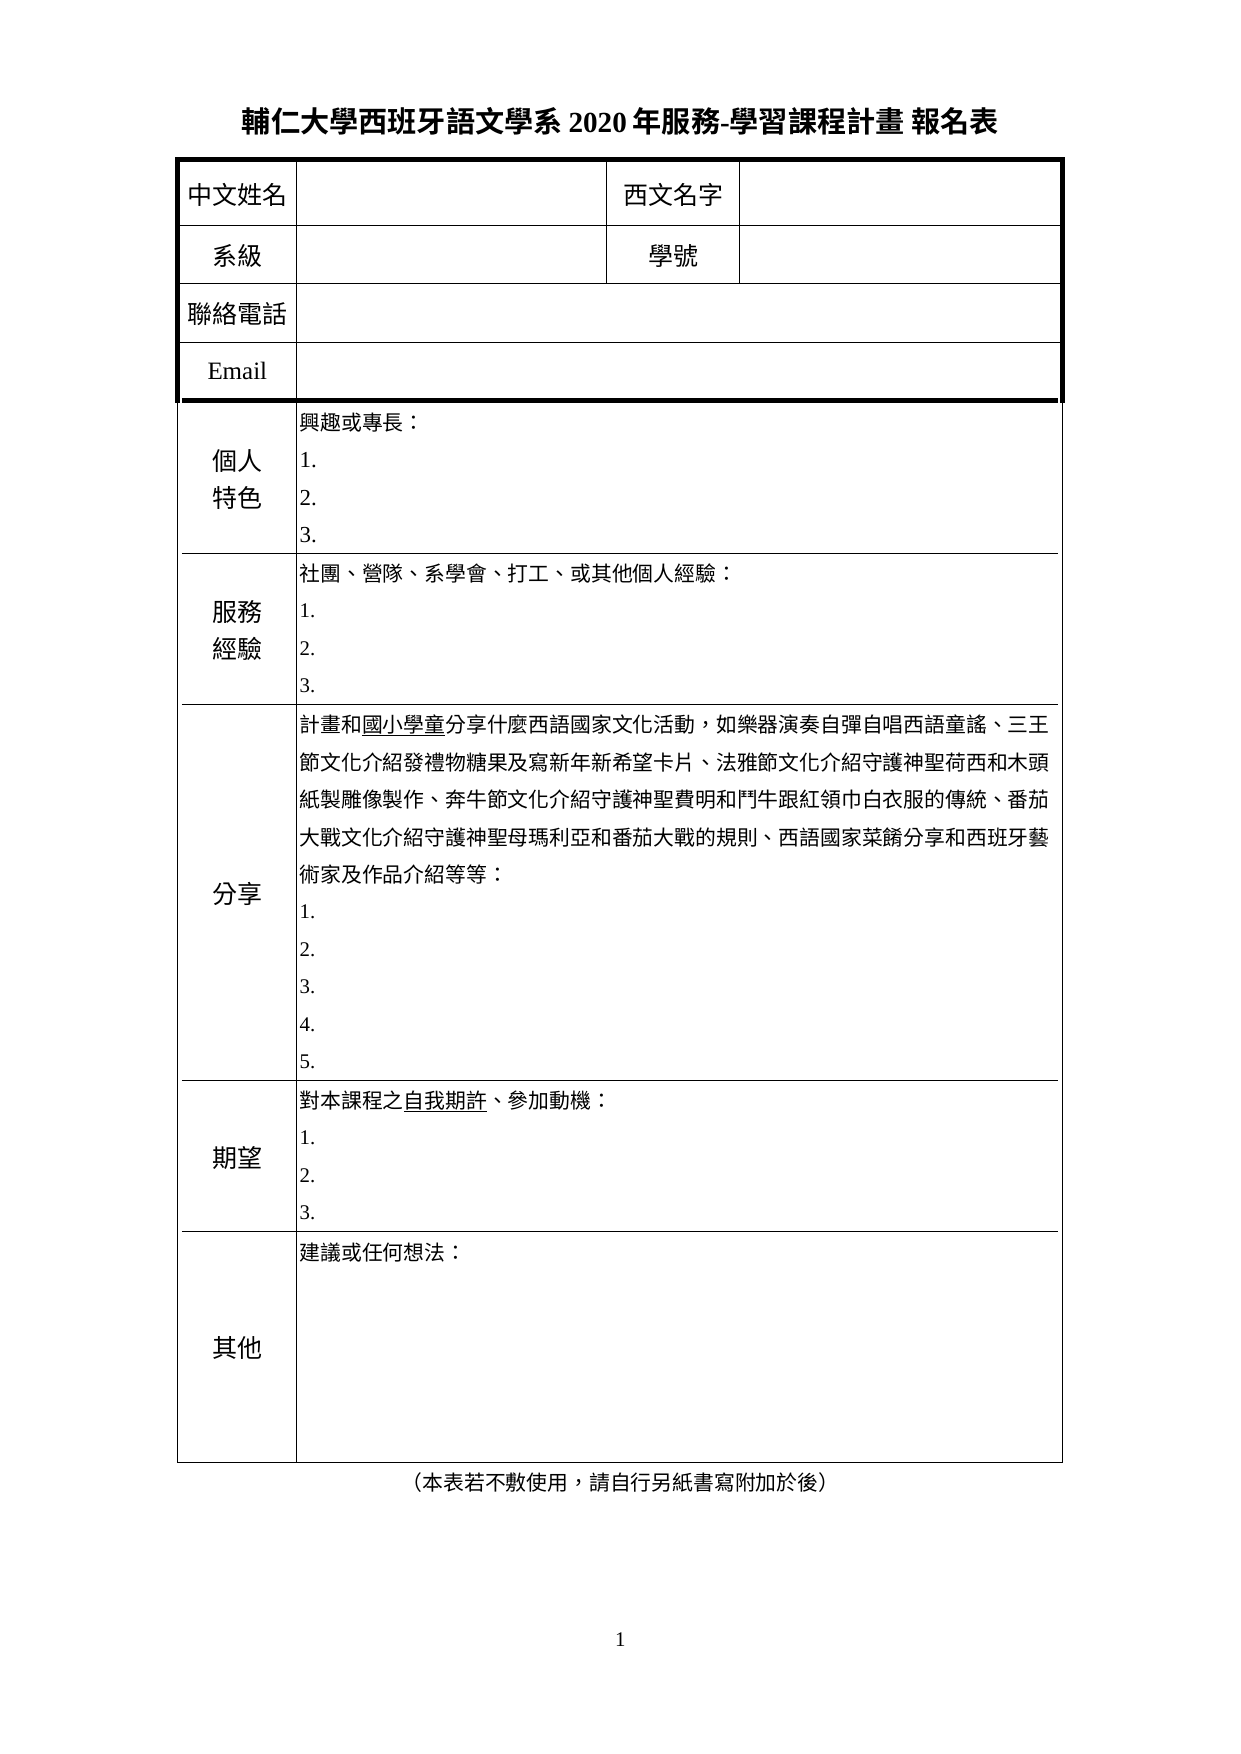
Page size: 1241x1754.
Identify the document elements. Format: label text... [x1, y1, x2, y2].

table_cell 其他 [178, 1231, 296, 1462]
table_header [740, 162, 1060, 225]
table_header [297, 162, 606, 225]
table_cell 建議或任何想法： [297, 1231, 1062, 1462]
table_cell 聯絡電話 [180, 284, 296, 342]
table_cell 服務 經驗 [178, 553, 296, 704]
table_cell 對本課程之自我期許、參加動機： 1. 2. 3. [297, 1080, 1062, 1231]
table_header 西文名字 [607, 162, 739, 225]
table_cell [740, 226, 1060, 283]
table_cell 個人 特色 [178, 398, 296, 553]
table_cell Email [180, 343, 296, 398]
table_cell 興趣或專長： 1. 2. 3. [297, 398, 1062, 553]
table_cell 學號 [607, 226, 739, 283]
table_header 中文姓名 [180, 162, 296, 225]
table_cell 社團、營隊、系學會、打工、或其他個人經驗： 1. 2. 3. [297, 553, 1062, 704]
table_cell [297, 226, 606, 283]
text 輔仁大學西班牙語文學系2020年服務-學習課程計畫 報名表 [75, 82, 1165, 157]
table_cell [297, 284, 1060, 342]
text （本表若不敷使用，請自行另紙書寫附加於後） [75, 1463, 1165, 1500]
table_cell 期望 [178, 1080, 296, 1231]
table_cell 系級 [180, 226, 296, 283]
table_cell 分享 [178, 704, 296, 1080]
table_cell 計畫和國小學童分享什麼西語國家文化活動，如樂器演奏自彈自唱西語童謠、三王節文化介紹發禮物糖果及寫新年新希望卡片、法雅節文化介紹守護神聖荷西和木頭紙製雕像製作、奔牛節文化介紹守護神聖費明和鬥牛跟紅領巾白衣服的傳統、番茄大戰文化介紹守護神聖母瑪利亞和番茄大戰的規則、西語國家菜餚分享和西班牙藝術家及作品介紹等等： 1. 2. 3. 4. 5. [297, 704, 1062, 1080]
table_cell [297, 343, 1060, 398]
